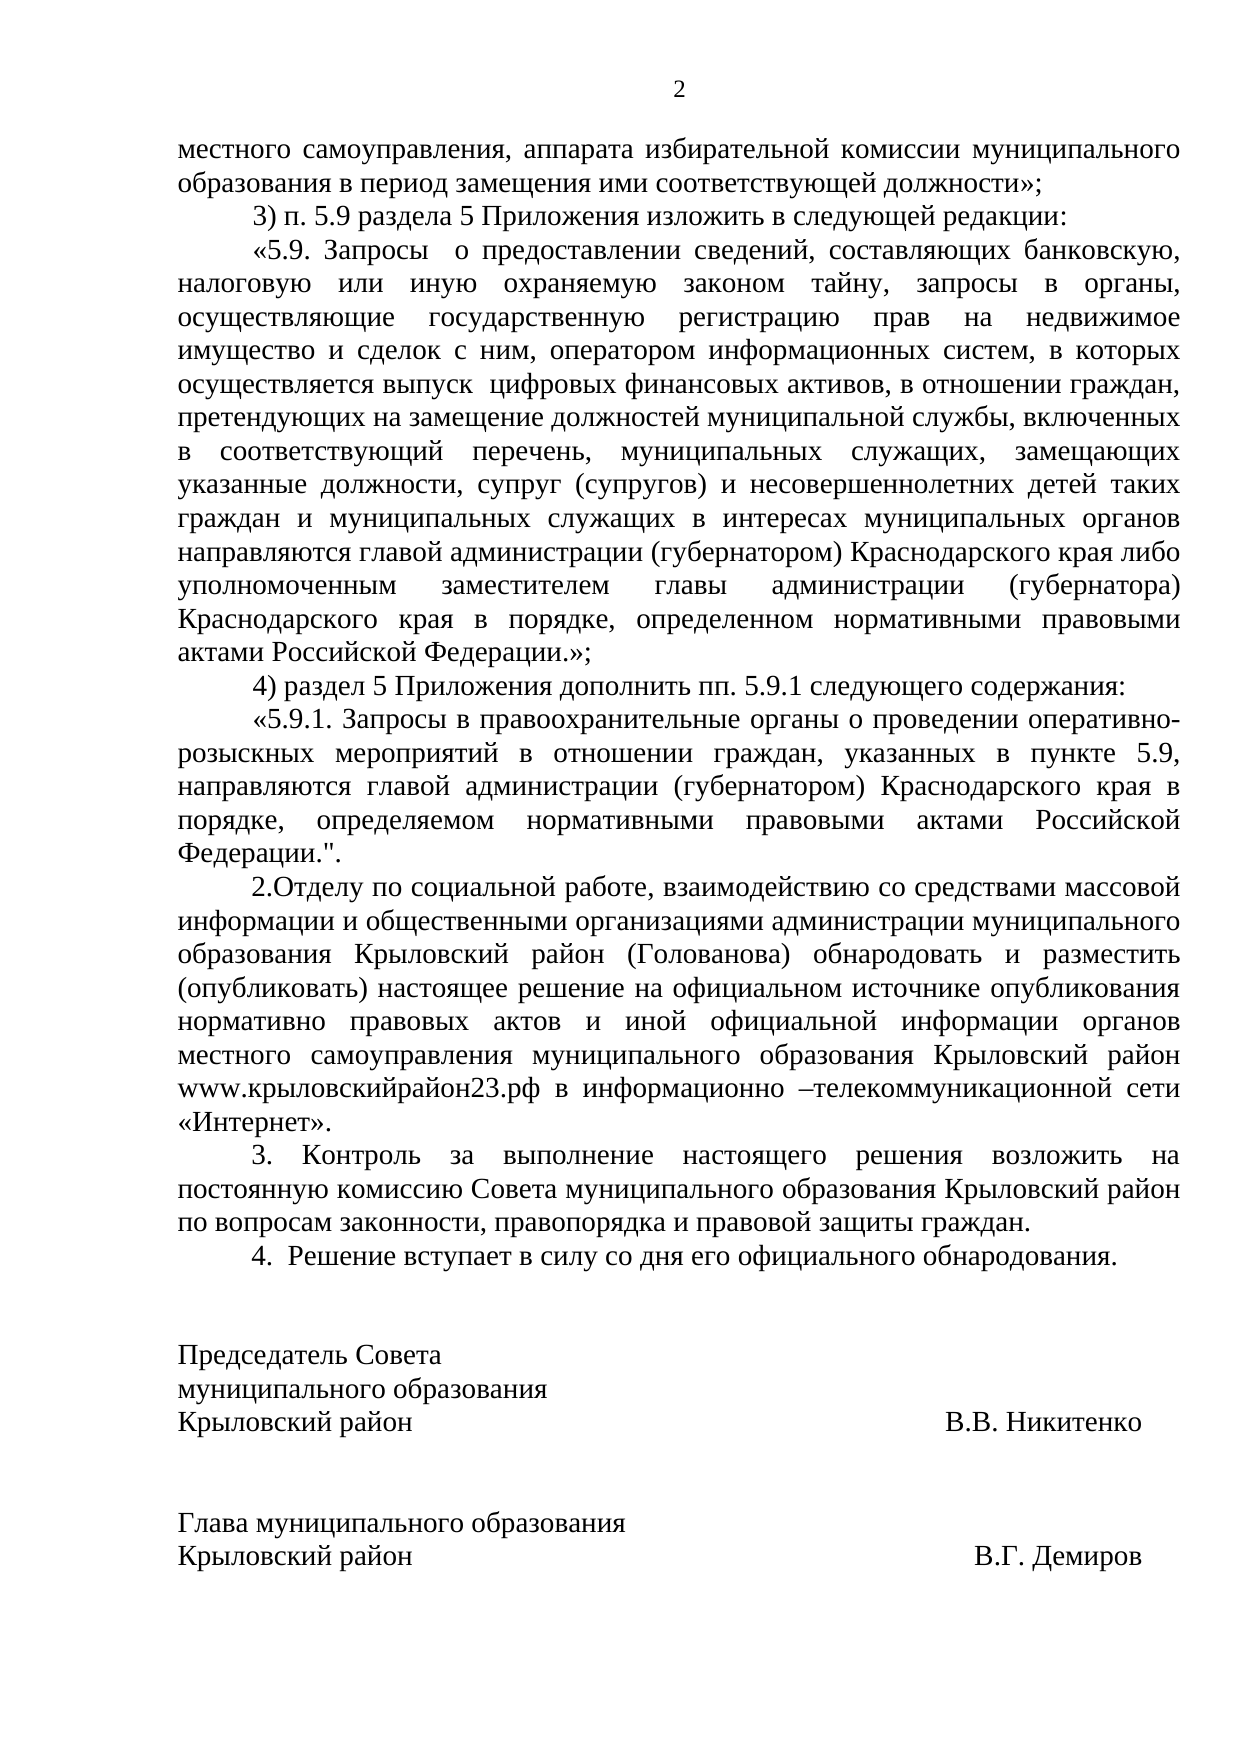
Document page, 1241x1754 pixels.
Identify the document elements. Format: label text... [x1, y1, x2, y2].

text 3. Контроль за выполнение настоящего решения возложить на постоянную комиссию Совета муниципального образования Крыловский район по вопросам законности, правопорядка и правовой защиты граждан. [177, 1137, 1181, 1238]
text 2.Отделу по социальной работе, взаимодействию со средствами массовой информации и общественными организациями администрации муниципального образования Крыловский район (Голованова) обнародовать и разместить (опубликовать) настоящее решение на официальном источнике опубликования нормативно правовых актов и иной официальной информации органов местного самоуправления муниципального образования Крыловский район www.крыловскийрайон23.рф в информационно –телекоммуникационной сети «Интернет». [177, 869, 1181, 1137]
text «5.9.1. Запросы в правоохранительные органы о проведении оперативно-розыскных мероприятий в отношении граждан, указанных в пункте 5.9, направляются главой администрации (губернатором) Краснодарского края в порядке, определяемом нормативными правовыми актами Российской Федерации.". [177, 701, 1181, 869]
text «5.9. Запросы о предоставлении сведений, составляющих банковскую, налоговую или иную охраняемую законом тайну, запросы в органы, осуществляющие государственную регистрацию прав на недвижимое имущество и сделок с ним, оператором информационных систем, в которых осуществляется выпуск цифровых финансовых активов, в отношении граждан, претендующих на замещение должностей муниципальной службы, включенных в соответствующий перечень, муниципальных служащих, замещающих указанные должности, супруг (супругов) и несовершеннолетних детей таких граждан и муниципальных служащих в интересах муниципальных органов направляются главой администрации (губернатором) Краснодарского края либо уполномоченным заместителем главы администрации (губернатора) Краснодарского края в порядке, определенном нормативными правовыми актами Российской Федерации.»; [177, 232, 1181, 668]
text Глава муниципального образования [177, 1505, 1181, 1538]
text Председатель Совета [177, 1337, 1181, 1371]
text муниципального образования [177, 1371, 1181, 1404]
text Крыловский район В.В. Никитенко [177, 1404, 1181, 1438]
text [177, 131, 1181, 198]
text Крыловский район В.Г. Демиров [177, 1538, 1181, 1572]
text 4) раздел 5 Приложения дополнить пп. 5.9.1 следующего содержания: [177, 668, 1181, 701]
text 4. Решение вступает в силу со дня его официального обнародования. [177, 1238, 1181, 1272]
text 3) п. 5.9 раздела 5 Приложения изложить в следующей редакции: [177, 198, 1181, 232]
